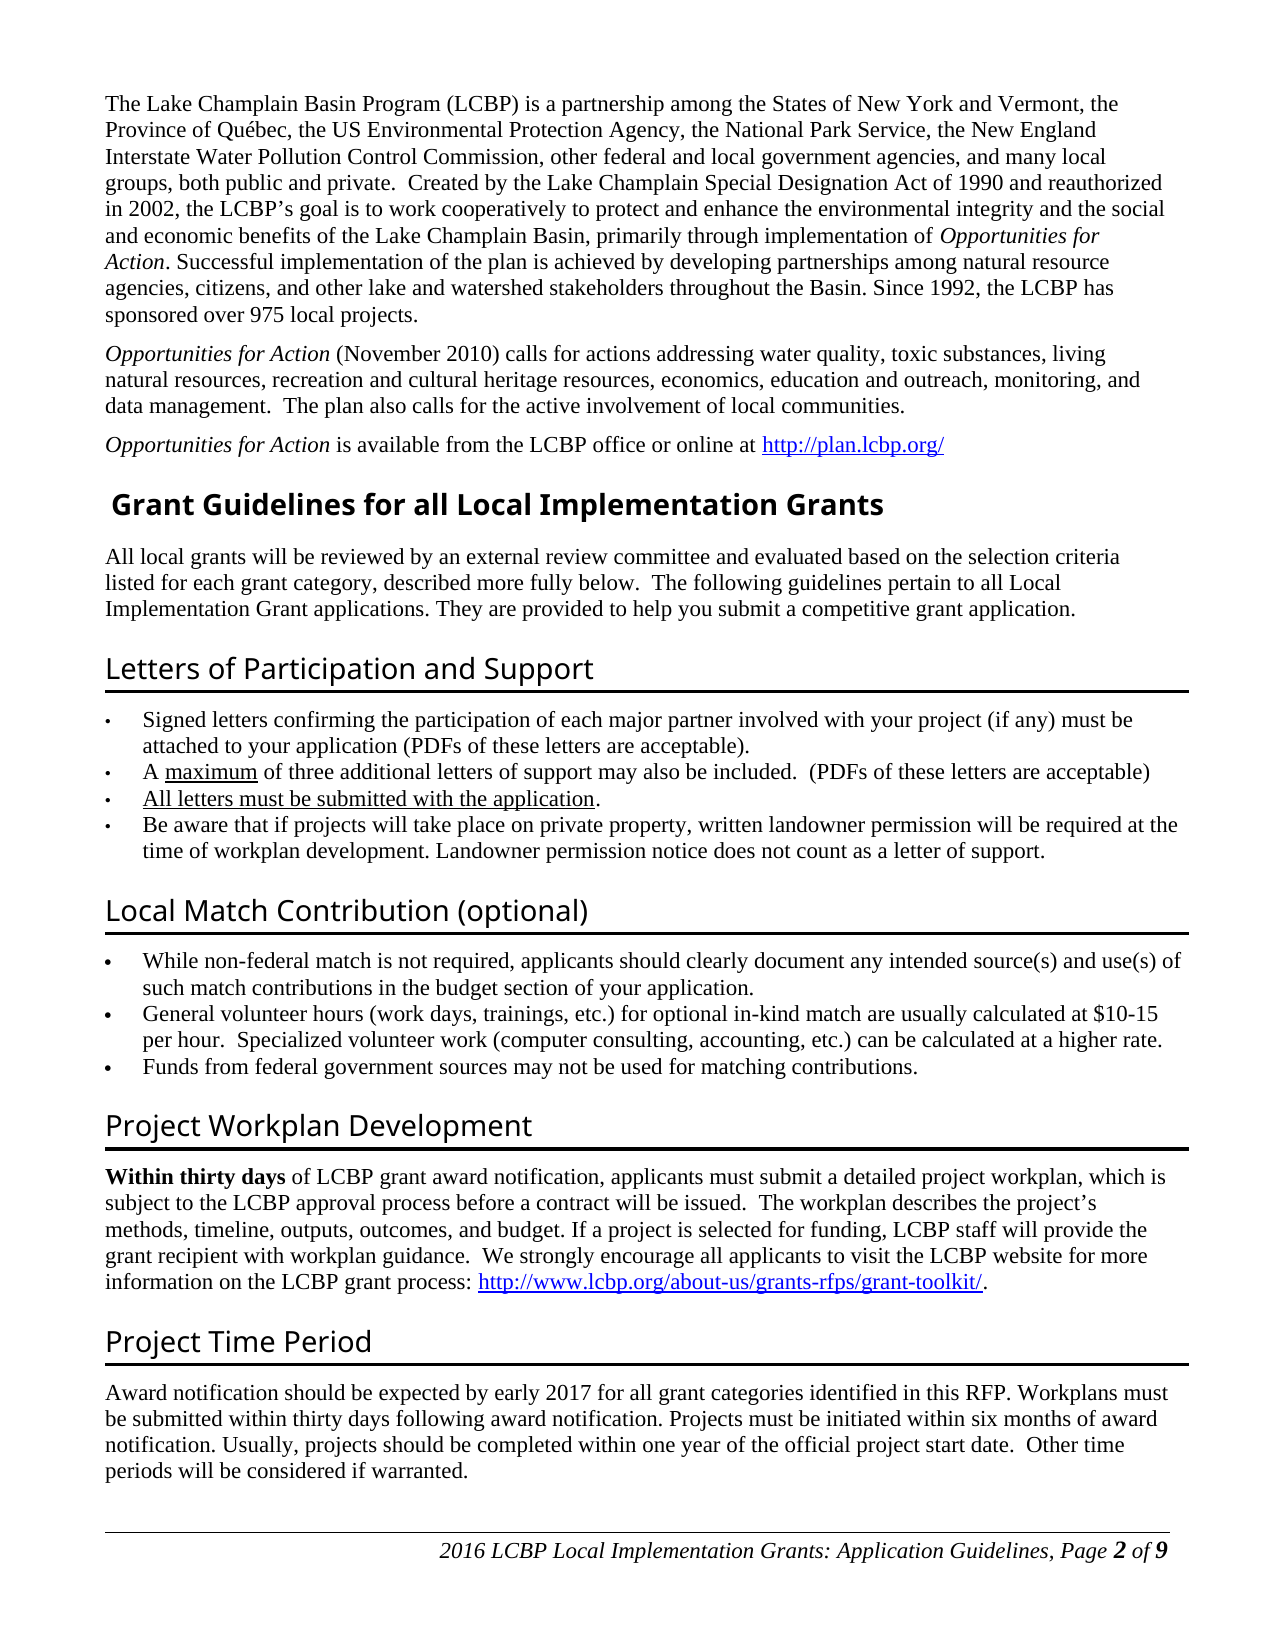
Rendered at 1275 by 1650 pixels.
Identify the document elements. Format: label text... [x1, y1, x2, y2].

subtitle Project Time Period [105, 1321, 1189, 1363]
list A maximum of three additional letters of support may also be included. (PDFs of these letters are acceptable) [105, 758, 1189, 785]
list Signed letters confirming the participation of each major partner involved with your project (if any) must be attached to your application (PDFs of these letters are acceptable). [105, 706, 1189, 758]
subtitle Letters of Participation and Support [105, 648, 1189, 690]
text Opportunities for Action (November 2010) calls for actions addressing water quality, toxic substances, living natural resources, recreation and cultural heritage resources, economics, education and outreach, monitoring, and data management. The plan also calls for the active involvement of local communities. [105, 340, 1170, 419]
text Grant Guidelines for all Local Implementation Grants [105, 484, 1170, 524]
subtitle Project Workplan Development [105, 1106, 1189, 1147]
text All local grants will be reviewed by an external review committee and evaluated based on the selection criteria listed for each grant category, described more fully below. The following guidelines pertain to all Local Implementation Grant applications. They are provided to help you submit a competitive grant application. [105, 543, 1170, 622]
list Funds from federal government sources may not be used for matching contributions. [105, 1053, 1189, 1079]
list While non-federal match is not required, applicants should clearly document any intended source(s) and use(s) of such match contributions in the budget section of your application. [105, 947, 1189, 1000]
list All letters must be submitted with the application. [105, 785, 1189, 811]
text Within thirty days of LCBP grant award notification, applicants must submit a detailed project workplan, which is subject to the LCBP approval process before a contract will be issued. The workplan describes the project’s methods, timeline, outputs, outcomes, and budget. If a project is selected for funding, will provide the grant recipient with workplan guidance. We strongly encourage all applicants to visit the LCBP website for more information on the LCBP grant process: http://www.lcbp.org/about-us/grants-rfps/grant-toolkit/. [105, 1163, 1170, 1295]
text Award notification should be expected by early 2017 for all grant categories identified in this RFP. Workplans must be submitted within thirty days following award notification. Projects must be initiated within six months of award notification. Usually, projects should be completed within one year of the official project start date. Other time periods will be considered if warranted. [105, 1378, 1189, 1484]
subtitle Local Match Contribution (optional) [105, 890, 1189, 932]
text The Lake Champlain Basin Program (LCBP) is a partnership among the States of New York and Vermont, the Province of Québec, the US Environmental Protection Agency, the National Park Service, the New England Interstate Water Pollution Control Commission, other federal and local government agencies, and many local groups, both public and private. Created by the Lake Champlain Special Designation Act of 1990 and reauthorized in 2002, the LCBP’s goal is to work cooperatively to protect and enhance the environmental integrity and the social and economic benefits of the Lake Champlain Basin, primarily through implementation of Opportunities for Action. Successful implementation of the plan is achieved by developing partnerships among natural resource agencies, citizens, and other lake and watershed stakeholders throughout the Basin. Since 1992, the LCBP has sponsored over 975 local projects. [105, 90, 1170, 327]
text Opportunities for Action is available from the LCBP office or online at http://plan.lcbp.org/ [105, 431, 1170, 458]
list Be aware that if projects will take place on private property, written landowner permission will be required at the time of workplan development. Landowner permission notice does not count as a letter of support. [105, 811, 1189, 864]
list General volunteer hours (work days, trainings, etc.) for optional in-kind match are usually calculated at $10-15 per hour. Specialized volunteer work (computer consulting, accounting, etc.) can be calculated at a higher rate. [105, 1000, 1189, 1053]
